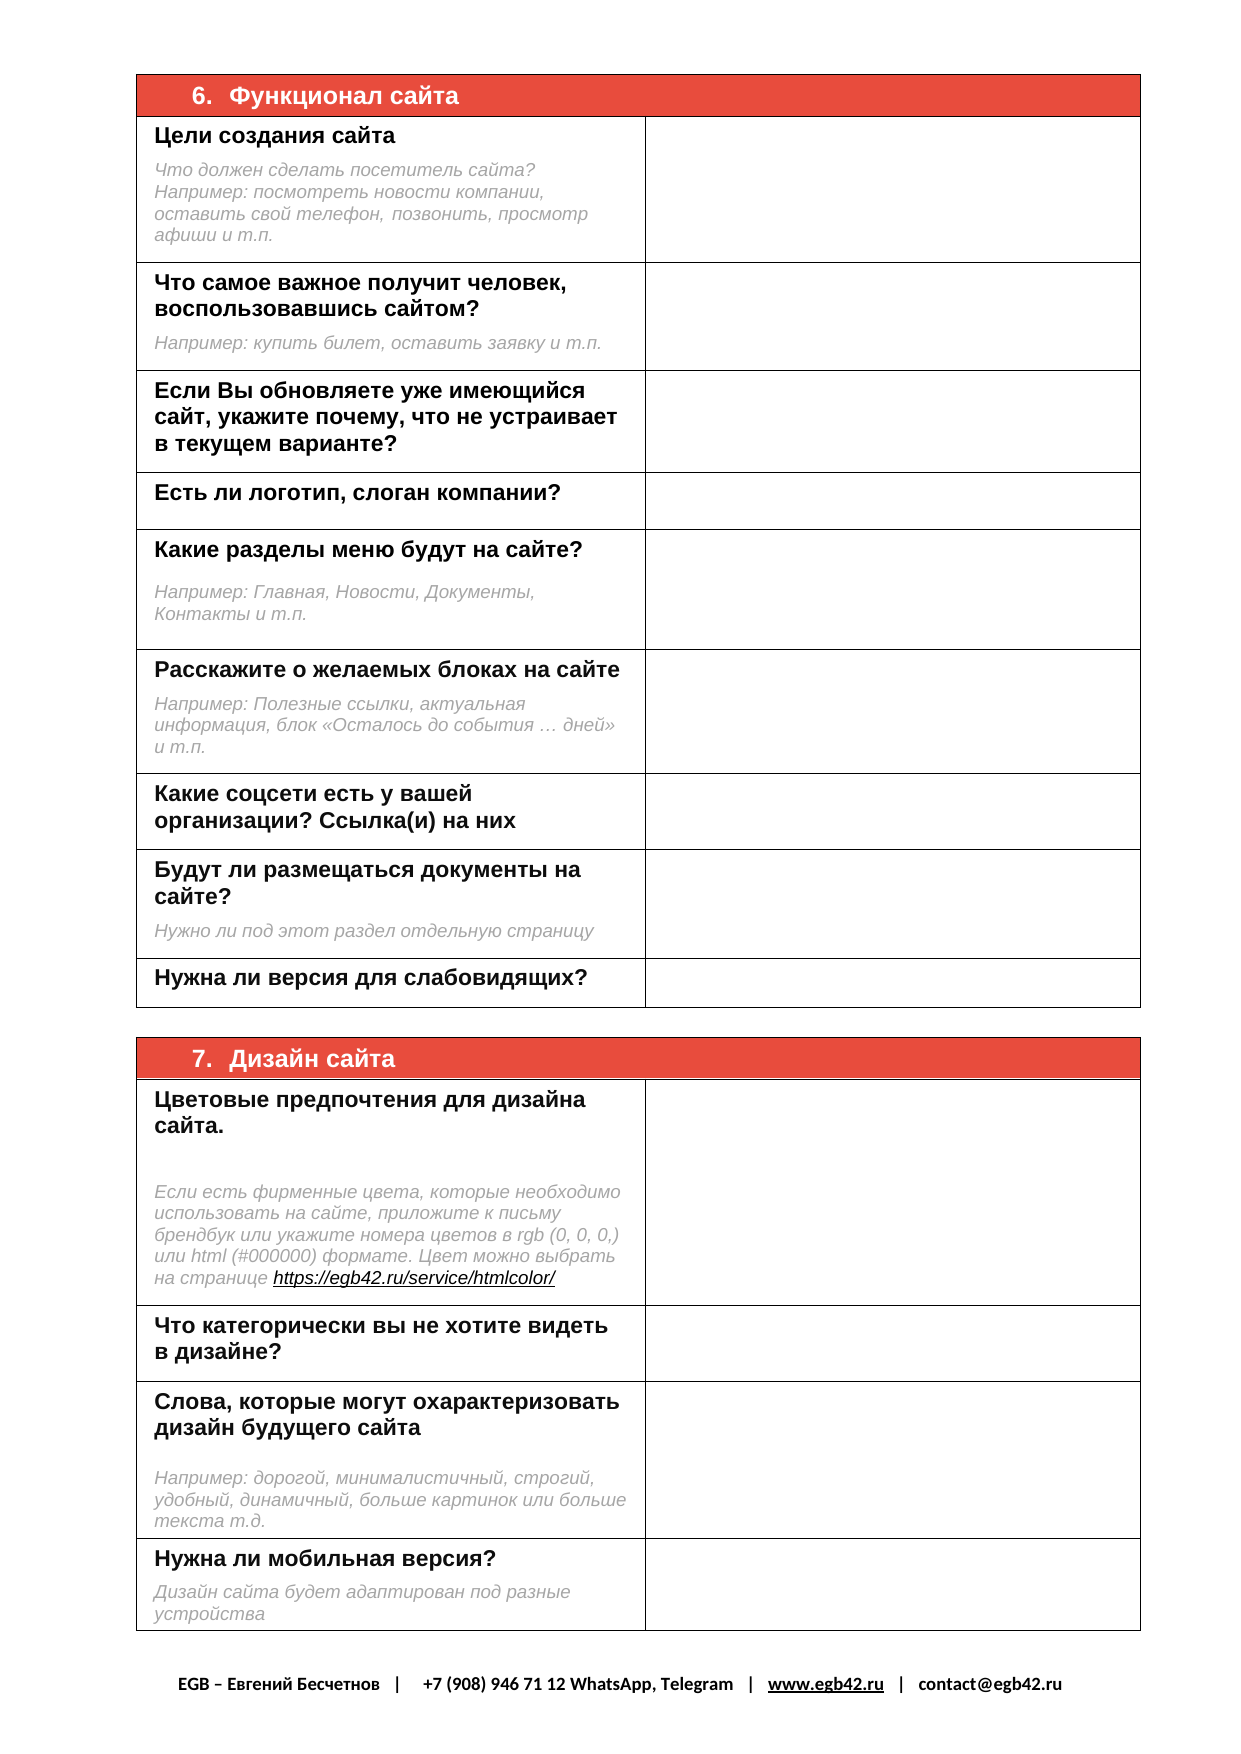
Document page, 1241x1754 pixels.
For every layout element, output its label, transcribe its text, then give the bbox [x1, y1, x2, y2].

table_cell [646, 473, 1140, 529]
table_cell Что самое важное получит человек, воспользовавшись сайтом? Например: купить билет, оставить заявку и т.п. [137, 263, 645, 370]
table_cell Нужна ли версия для слабовидящих? [137, 959, 645, 1007]
table_cell [646, 1080, 1140, 1305]
table_cell Есть ли логотип, слоган компании? [137, 473, 645, 529]
table_cell Цветовые предпочтения для дизайна сайта. Если есть фирменные цвета, которые необходимо использовать на сайте, приложите к письму брендбук или укажите номера цветов в rgb (0, 0, 0,) или html (#000000) формате. Цвет можно выбрать на странице https://egb42.ru/service/htmlcolor/ [137, 1080, 645, 1305]
table_cell [646, 774, 1140, 849]
table_cell [646, 371, 1140, 472]
table_cell [646, 263, 1140, 370]
table_cell [646, 850, 1140, 957]
table_cell Расскажите о желаемых блоках на сайте Например: Полезные ссылки, актуальная информация, блок «Осталось до события … дней» и т.п. [137, 650, 645, 773]
table_cell [646, 1539, 1140, 1630]
table_cell [646, 117, 1140, 262]
table_cell Если Вы обновляете уже имеющийся сайт, укажите почему, что не устраивает в текущем варианте? [137, 371, 645, 472]
table_cell [646, 959, 1140, 1007]
table_cell [646, 1382, 1140, 1537]
table_cell Что категорически вы не хотите видеть в дизайне? [137, 1306, 645, 1381]
table_cell [646, 530, 1140, 648]
table_header Функционал сайта [137, 75, 1140, 116]
table_cell [646, 1306, 1140, 1381]
table_header Дизайн сайта [137, 1038, 1140, 1078]
table_cell [646, 650, 1140, 773]
table_cell Какие разделы меню будут на сайте? Например: Главная, Новости, Документы, Контакты и т.п. [137, 530, 645, 648]
table_cell Будут ли размещаться документы на сайте? Нужно ли под этот раздел отдельную страницу [137, 850, 645, 957]
table_cell Нужна ли мобильная версия? Дизайн сайта будет адаптирован под разные устройства [137, 1539, 645, 1630]
table_cell Какие соцсети есть у вашей организации? Ссылка(и) на них [137, 774, 645, 849]
table_cell Слова, которые могут охарактеризовать дизайн будущего сайта Например: дорогой, минималистичный, строгий, удобный, динамичный, больше картинок или больше текста т.д. [137, 1382, 645, 1537]
table_cell Цели создания сайта Что должен сделать посетитель сайта? Например: посмотреть новости компании, оставить свой телефон, позвонить, просмотр афиши и т.п. [137, 117, 645, 262]
